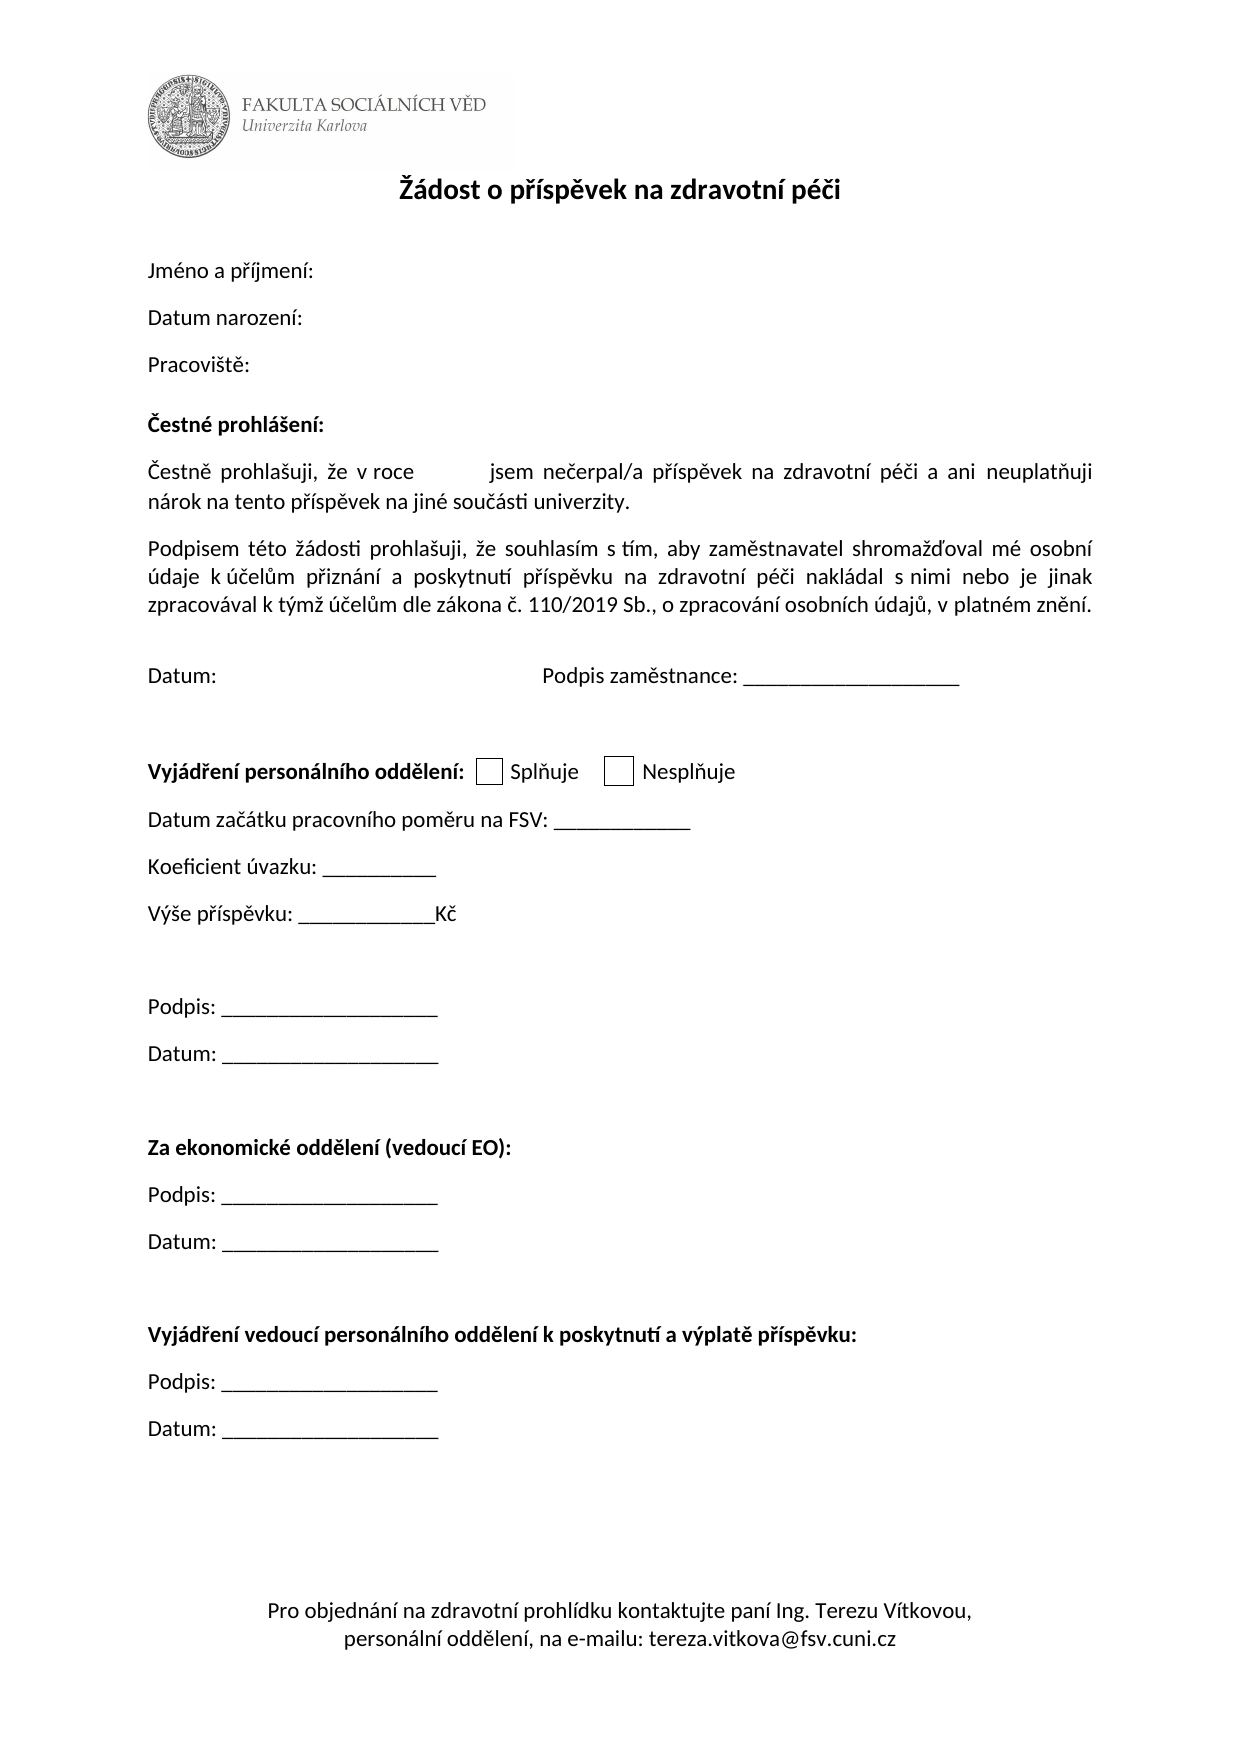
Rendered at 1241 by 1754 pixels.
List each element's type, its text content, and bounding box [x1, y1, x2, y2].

text Čestně prohlašuji, že v roce jsem nečerpal/a příspěvek na zdravotní péči a ani neuplatňuji nárok na tento příspěvek na jiné součásti univerzity. [148, 457, 1093, 515]
text Datum začátku pracovního poměru na FSV: ____________ [148, 805, 1093, 833]
picture [147, 73, 515, 172]
text Pracoviště: Čestné prohlášení: [148, 350, 1093, 438]
text Datum: Podpis zaměstnance: ___________________ [148, 631, 1093, 689]
text Datum: ___________________ [148, 1039, 1093, 1067]
text Vyjádření vedoucí personálního oddělení k poskytnutí a výplatě příspěvku: [148, 1321, 1093, 1349]
text Podpis: ___________________ [148, 1367, 1093, 1396]
text Podpis: ___________________ [148, 992, 1093, 1021]
text Výše příspěvku: ____________Kč [148, 899, 1093, 927]
text Podpisem této žádosti prohlašuji, že souhlasím s tím, aby zaměstnavatel shromažďoval mé osobní údaje k účelům přiznání a poskytnutí příspěvku na zdravotní péči nakládal s nimi nebo je jinak zpracovával k týmž účelům dle zákona č. 110/2019 Sb., o zpracování osobních údajů, v platném znění. [148, 534, 1093, 618]
text Datum narození: [148, 303, 1093, 331]
text Za ekonomické oddělení (vedoucí EO): [148, 1133, 1093, 1161]
text Datum: ___________________ [148, 1227, 1093, 1255]
text Vyjádření personálního oddělení: Splňuje Nesplňuje [148, 754, 1093, 786]
text Žádost o příspěvek na zdravotní péči [148, 171, 1093, 237]
text Podpis: ___________________ [148, 1180, 1093, 1208]
text Datum: ___________________ [148, 1414, 1093, 1442]
text Koeficient úvazku: __________ [148, 852, 1093, 880]
text Jméno a příjmení: [148, 256, 1093, 284]
